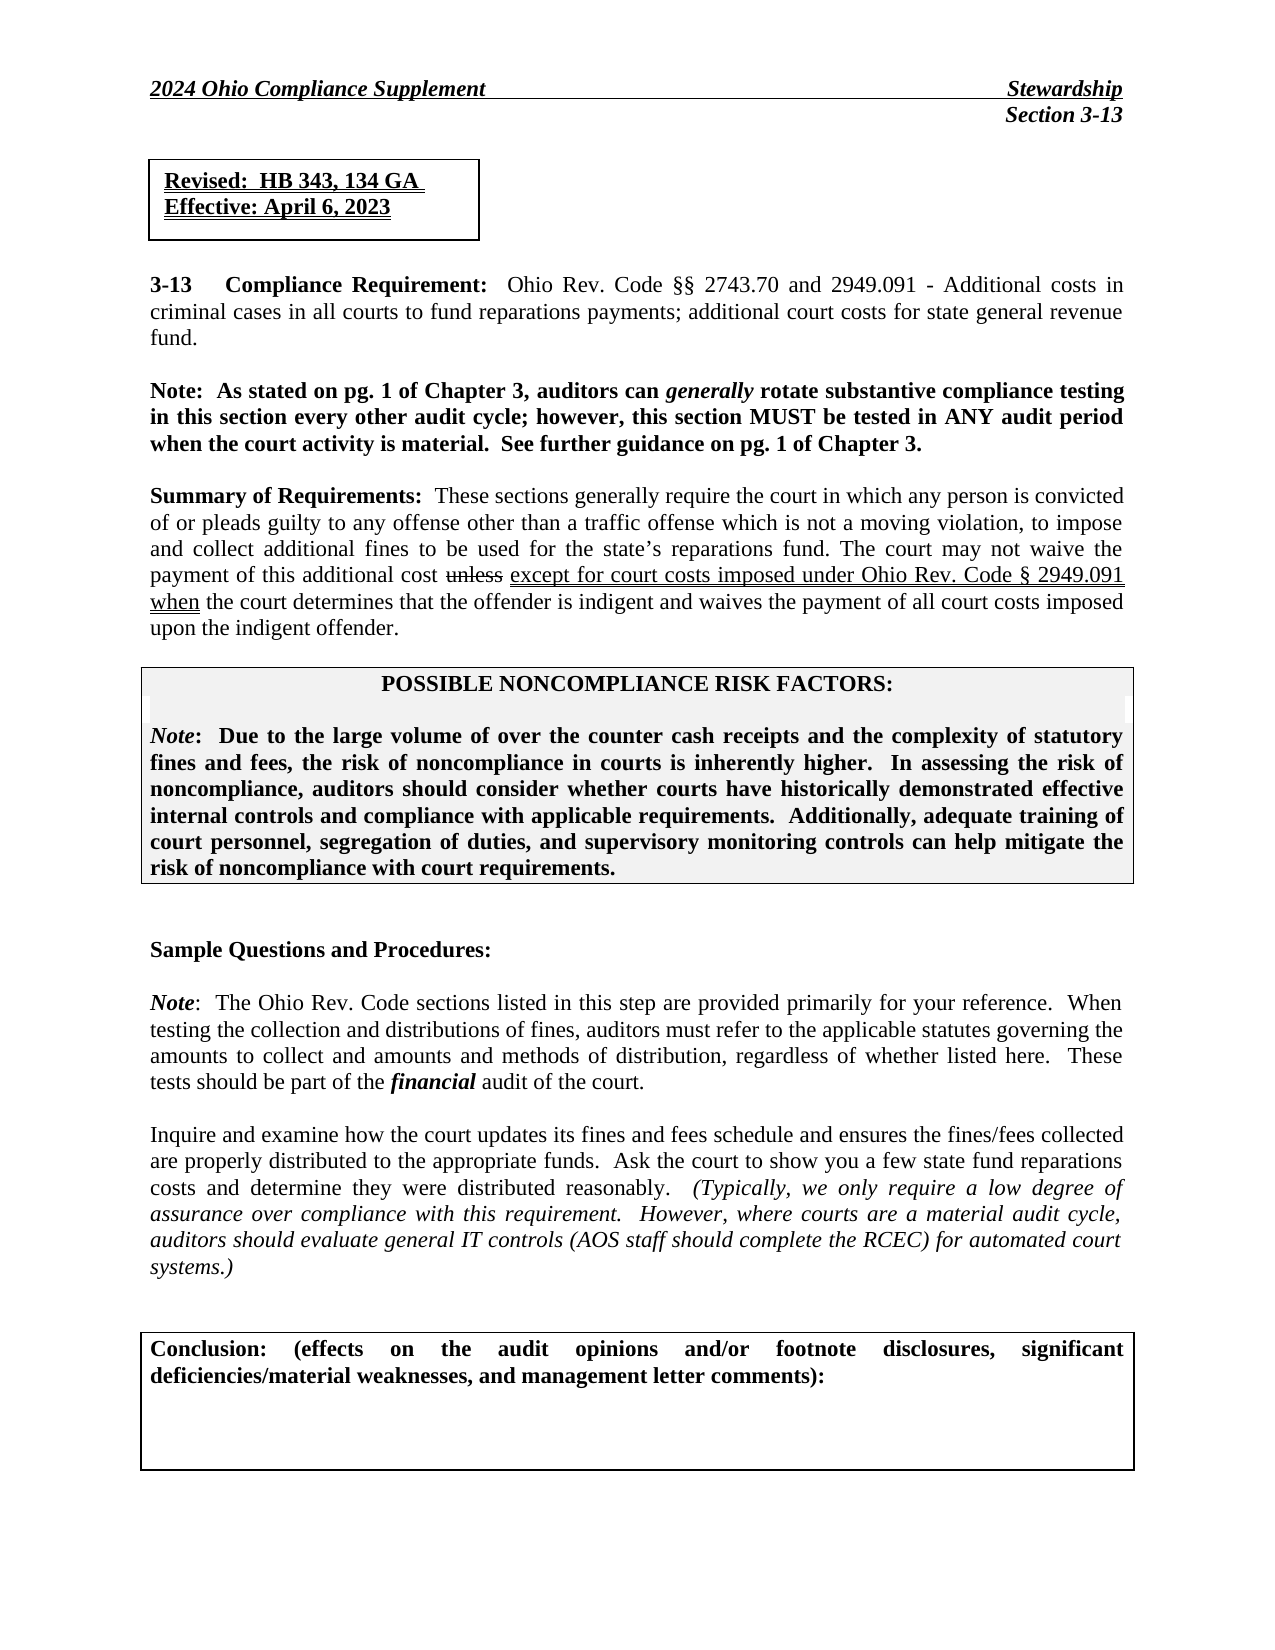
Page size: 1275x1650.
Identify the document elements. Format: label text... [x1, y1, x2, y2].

subtitle 3-13 Compliance Requirement: Ohio Rev. Code §§ 2743.70 and 2949.091 - Additional costs in criminal cases in all courts to fund reparations payments; additional court costs for state general revenue fund. [150, 271, 1125, 351]
text Sample Questions and Procedures: [150, 937, 1125, 963]
text Conclusion: (effects on the audit opinions and/or footnote disclosures, significant deficiencies/material weaknesses, and management letter comments): [142, 1333, 1133, 1388]
text Summary of Requirements: These sections generally require the court in which any person is convicted of or pleads guilty to any offense other than a traffic offense which is not a moving violation, to impose and collect additional fines to be used for the state’s reparations fund. The court may not waive the payment of this additional cost unless except for court costs imposed under Ohio Rev. Code § 2949.091 when the court determines that the offender is indigent and waives the payment of all court costs imposed upon the indigent offender. [150, 482, 1125, 640]
text POSSIBLE NONCOMPLIANCE RISK FACTORS: [142, 668, 1133, 696]
text Note: As stated on pg. 1 of Chapter 3, auditors can generally rotate substantive compliance testing in this section every other audit cycle; however, this section MUST be tested in ANY audit period when the court activity is material. See further guidance on pg. 1 of Chapter 3. [150, 377, 1125, 456]
text Note: Due to the large volume of over the counter cash receipts and the complexity of statutory fines and fees, the risk of noncompliance in courts is inherently higher. In assessing the risk of noncompliance, auditors should consider whether courts have historically demonstrated effective internal controls and compliance with applicable requirements. Additionally, adequate training of court personnel, segregation of duties, and supervisory monitoring controls can help mitigate the risk of noncompliance with court requirements. [142, 719, 1133, 883]
text Inquire and examine how the court updates its fines and fees schedule and ensures the fines/fees collected are properly distributed to the appropriate funds. Ask the court to show you a few state fund reparations costs and determine they were distributed reasonably. (Typically, we only require a low degree of assurance over compliance with this requirement. However, where courts are a material audit cycle, auditors should evaluate general IT controls (AOS staff should complete the RCEC) for automated court systems.) [150, 1121, 1125, 1279]
text Note: The Ohio Rev. Code sections listed in this step are provided primarily for your reference. When testing the collection and distributions of fines, auditors must refer to the applicable statutes governing the amounts to collect and amounts and methods of distribution, regardless of whether listed here. These tests should be part of the financial audit of the court. [150, 989, 1125, 1095]
